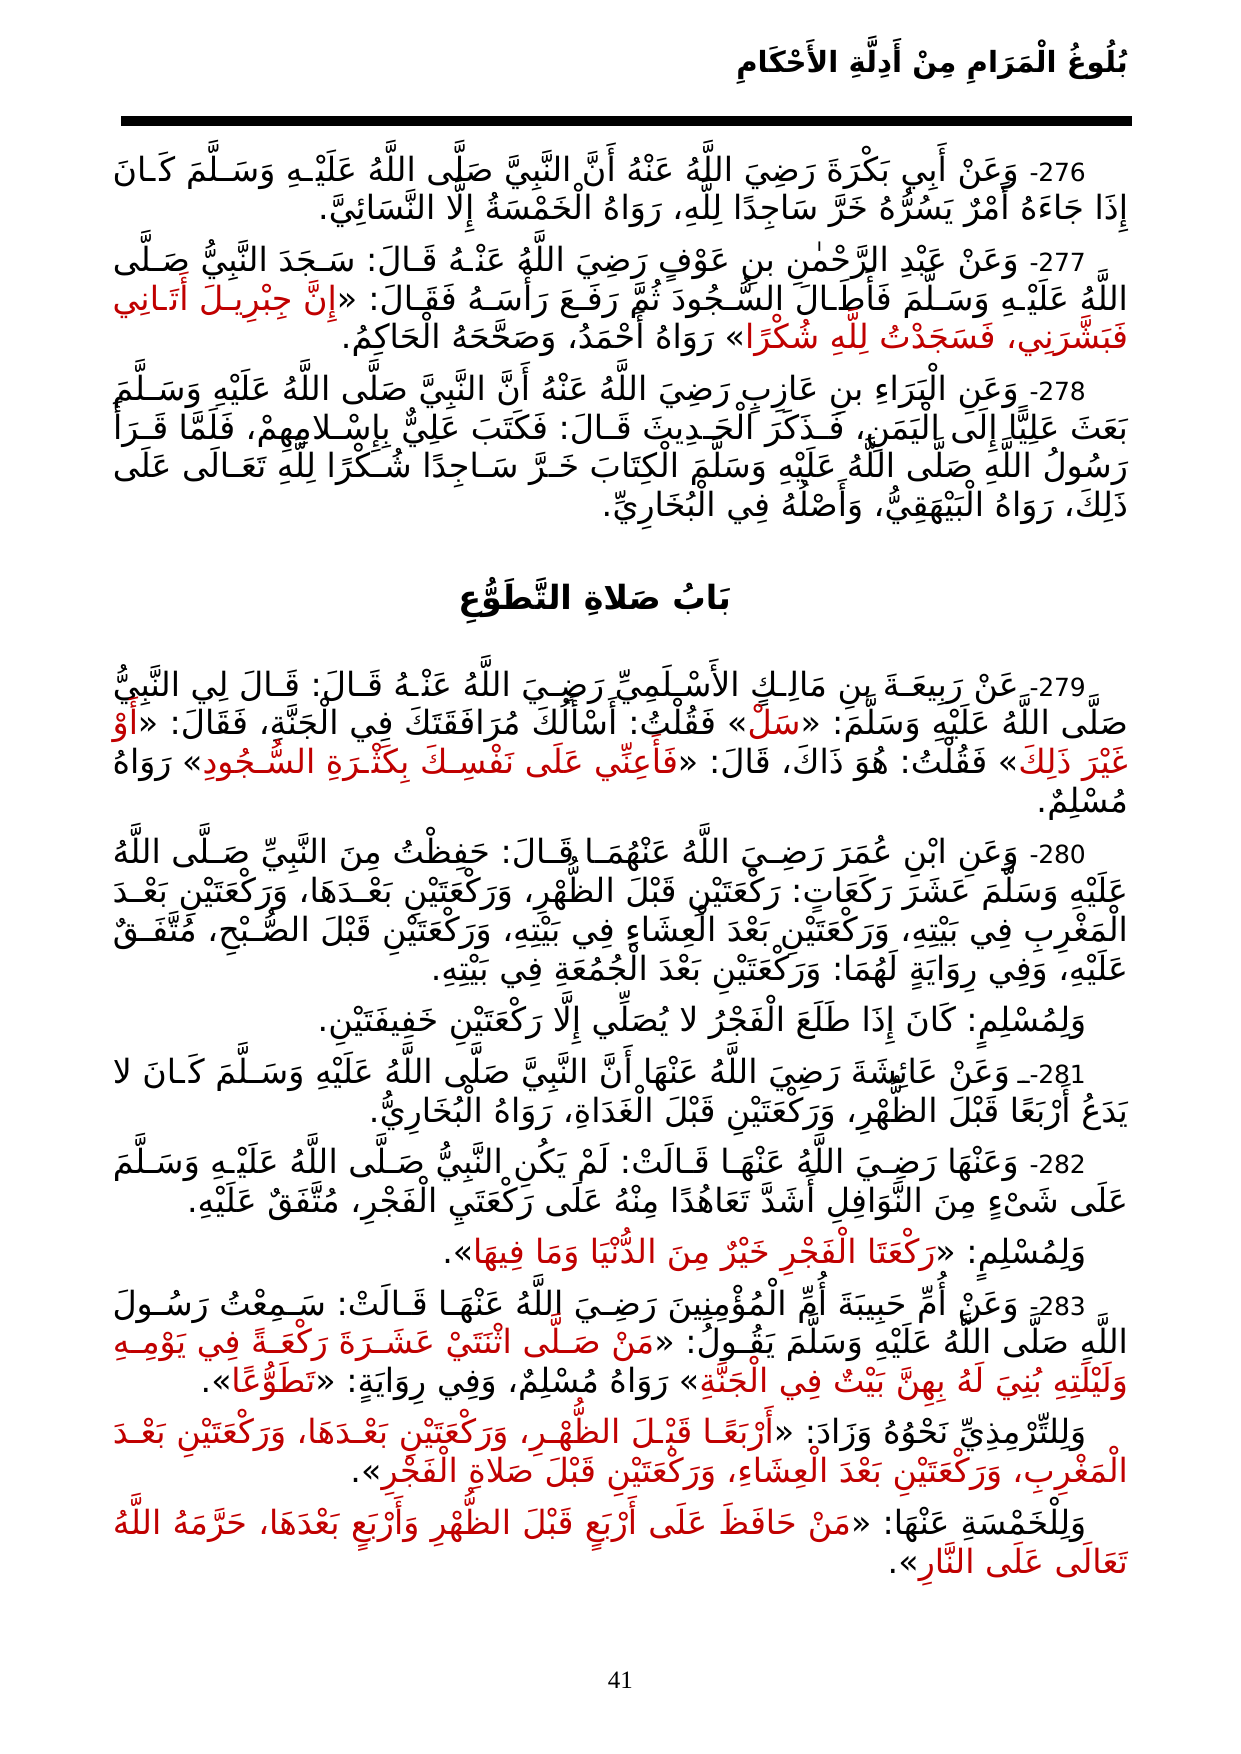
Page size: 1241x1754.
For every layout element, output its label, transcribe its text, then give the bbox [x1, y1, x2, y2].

text وَلِلتِّرْمِذِيِّ نَحْوُهُ وَزَادَ: «أَرْبَعًا قَبْلَ الظُّهْرِ، وَرَكْعَتَيْنِ بَعْدَهَا، وَرَكْعَتَيْنِ بَعْدَ الْمَغْرِبِ، وَرَكْعَتَيْنِ بَعْدَ الْعِشَاءِ، وَرَكْعَتَيْنِ قَبْلَ صَلاةِ الْفَجْرِ». [112, 1413, 1128, 1491]
text وَلِمُسْلِمٍ: كَانَ إِذَا طَلَعَ الْفَجْرُ لا يُصَلِّي إِلَّا رَكْعَتَيْنِ خَفِيفَتَيْنِ. [112, 1001, 1128, 1040]
text وَلِمُسْلِمٍ: «رَكْعَتَا الْفَجْرِ خَيْرٌ مِنَ الدُّنْيَا وَمَا فِيهَا». [112, 1233, 1128, 1271]
text 277- وَعَنْ عَبْدِ الرَّحْمٰنِ بنِ عَوْفٍ رَضِيَ اللَّهُ عَنْهُ قَالَ: سَجَدَ النَّبِيُّ صَلَّى اللَّهُ عَلَيْهِ وَسَلَّمَ فَأَطَالَ السُّجُودَ ثُمَّ رَفَعَ رَأْسَهُ فَقَالَ: «إِنَّ جِبْرِيلَ أَتَانِي فَبَشَّرَنِي، فَسَجَدْتُ لِلَّهِ شُكْرًا» رَوَاهُ أَحْمَدُ، وَصَحَّحَهُ الْحَاكِمُ. [112, 240, 1128, 357]
text 278- وَعَنِ الْبَرَاءِ بنِ عَازِبٍ رَضِيَ اللَّهُ عَنْهُ أَنَّ النَّبِيَّ صَلَّى اللَّهُ عَلَيْهِ وَسَلَّمَ بَعَثَ عَلِيًّا إِلَى الْيَمَنِ، فَذَكَرَ الْحَدِيثَ قَالَ: فَكَتَبَ عَلِيٌّ بِإِسْلامِهِمْ، فَلَمَّا قَرَأَ رَسُولُ اللَّهِ صَلَّى اللَّهُ عَلَيْهِ وَسَلَّمَ الْكِتَابَ خَرَّ سَاجِدًا شُكْرًا لِلَّهِ تَعَالَى عَلَى ذَلِكَ، رَوَاهُ الْبَيْهَقِيُّ، وَأَصْلُهُ فِي الْبُخَارِيِّ. [112, 369, 1128, 525]
text 281- وَعَنْ عَائِشَةَ رَضِيَ اللَّهُ عَنْهَا أَنَّ النَّبِيَّ صَلَّى اللَّهُ عَلَيْهِ وَسَلَّمَ كَانَ لا يَدَعُ أَرْبَعًا قَبْلَ الظُّهْرِ، وَرَكْعَتَيْنِ قَبْلَ الْغَدَاةِ، رَوَاهُ الْبُخَارِيُّ. [112, 1052, 1128, 1130]
text وَلِلْخَمْسَةِ عَنْهَا: «مَنْ حَافَظَ عَلَى أَرْبَعٍ قَبْلَ الظُّهْرِ وَأَرْبَعٍ بَعْدَهَا، حَرَّمَهُ اللَّهُ تَعَالَى عَلَى النَّارِ». [112, 1503, 1128, 1581]
text 283- وَعَنْ أُمِّ حَبِيبَةَ أُمِّ الْمُؤْمِنِينَ رَضِيَ اللَّهُ عَنْهَا قَالَتْ: سَمِعْتُ رَسُولَ اللَّهِ صَلَّى اللَّهُ عَلَيْهِ وَسَلَّمَ يَقُولُ: «مَنْ صَلَّى اثْنَتَيْ عَشَرَةَ رَكْعَةً فِي يَوْمِهِ وَلَيْلَتِهِ بُنِيَ لَهُ بِهِنَّ بَيْتٌ فِي الْجَنَّةِ» رَوَاهُ مُسْلِمٌ، وَفِي رِوَايَةٍ: «تَطَوُّعًا». [112, 1284, 1128, 1401]
text 282- وَعَنْهَا رَضِيَ اللَّهُ عَنْهَا قَالَتْ: لَمْ يَكُنِ النَّبِيُّ صَلَّى اللَّهُ عَلَيْهِ وَسَلَّمَ عَلَى شَىْءٍ مِنَ النَّوَافِلِ أَشَدَّ تَعَاهُدًا مِنْهُ عَلَى رَكْعَتَيِ الْفَجْرِ، مُتَّفَقٌ عَلَيْهِ. [112, 1142, 1128, 1220]
text 280- وَعَنِ ابْنِ عُمَرَ رَضِيَ اللَّهُ عَنْهُمَا قَالَ: حَفِظْتُ مِنَ النَّبِيِّ صَلَّى اللَّهُ عَلَيْهِ وَسَلَّمَ عَشَرَ رَكَعَاتٍ: رَكْعَتَيْنِ قَبْلَ الظُّهْرِ، وَرَكْعَتَيْنِ بَعْدَهَا، وَرَكْعَتَيْنِ بَعْدَ الْمَغْرِبِ فِي بَيْتِهِ، وَرَكْعَتَيْنِ بَعْدَ الْعِشَاءِ فِي بَيْتِهِ، وَرَكْعَتَيْنِ قَبْلَ الصُّبْحِ، مُتَّفَقٌ عَلَيْهِ، وَفِي رِوَايَةٍ لَهُمَا: وَرَكْعَتَيْنِ بَعْدَ الْجُمُعَةِ فِي بَيْتِهِ. [112, 833, 1128, 988]
text بَابُ صَلاةِ التَّطَوُّعِ [112, 578, 1128, 617]
text 276- وَعَنْ أَبِي بَكْرَةَ رَضِيَ اللَّهُ عَنْهُ أَنَّ النَّبِيَّ صَلَّى اللَّهُ عَلَيْهِ وَسَلَّمَ كَانَ إِذَا جَاءَهُ أَمْرٌ يَسُرُّهُ خَرَّ سَاجِدًا لِلَّهِ، رَوَاهُ الْخَمْسَةُ إِلَّا النَّسَائِيَّ. [112, 150, 1128, 228]
text 279- عَنْ رَبِيعَةَ بنِ مَالِكٍ الأَسْلَمِيِّ رَضِيَ اللَّهُ عَنْهُ قَالَ: قَالَ لِي النَّبِيُّ صَلَّى اللَّهُ عَلَيْهِ وَسَلَّمَ: «سَلْ» فَقُلْتُ: أَسْأَلُكَ مُرَافَقَتَكَ فِي الْجَنَّةِ، فَقَالَ: «أَوْ غَيْرَ ذَلِكَ» فَقُلْتُ: هُوَ ذَاكَ، قَالَ: «فَأَعِنِّي عَلَى نَفْسِكَ بِكَثْرَةِ السُّجُودِ» رَوَاهُ مُسْلِمٌ. [112, 665, 1128, 820]
